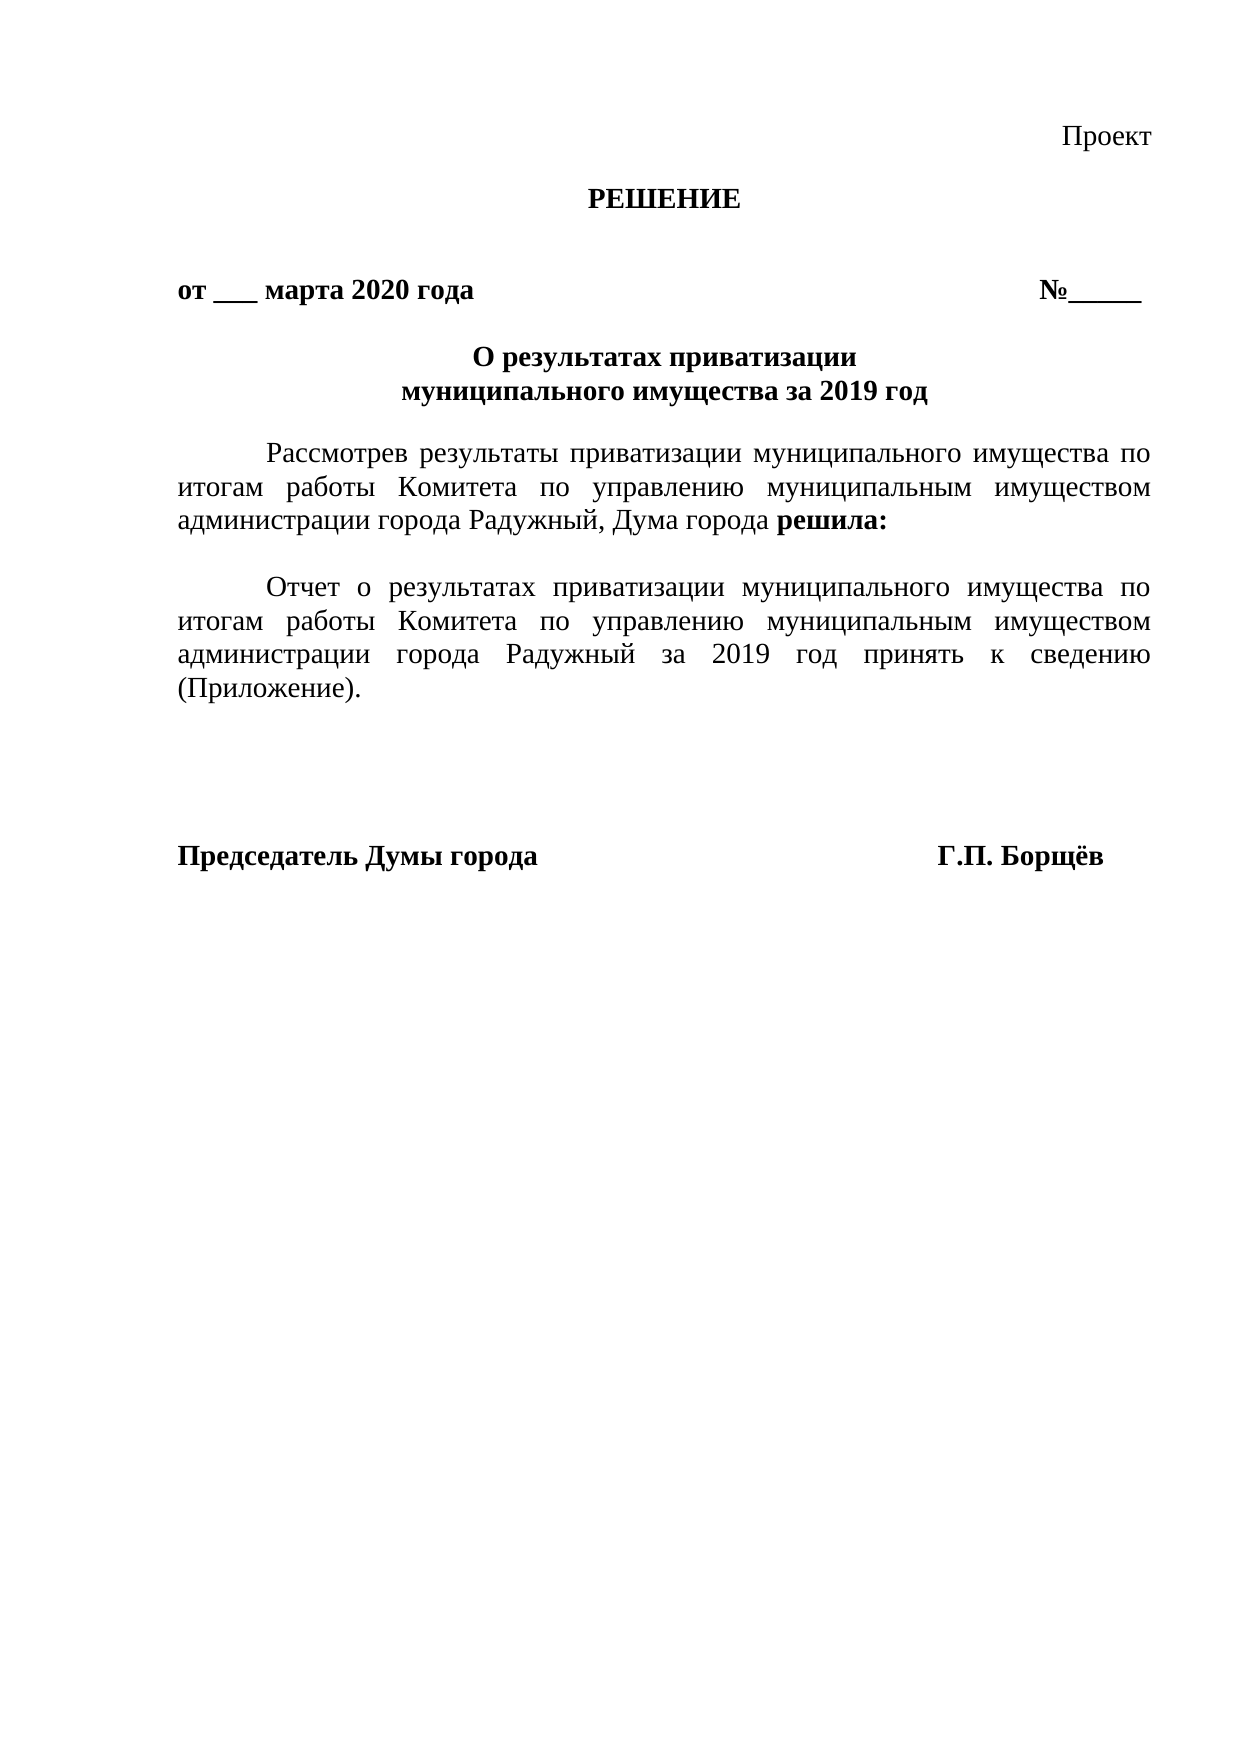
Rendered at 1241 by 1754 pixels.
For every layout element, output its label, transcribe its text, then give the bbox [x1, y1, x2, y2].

text О результатах приватизации [177, 339, 1152, 373]
text Проект [177, 118, 1152, 152]
text муниципального имущества за 2019 год [177, 373, 1152, 406]
text РЕШЕНИЕ [177, 181, 1152, 214]
text от ___ марта 2020 года №_____ [177, 272, 1152, 306]
text Рассмотрев результаты приватизации муниципального имущества по итогам работы Комитета по управлению муниципальным имуществом администрации города Радужный, Дума города решила: [177, 435, 1152, 536]
text Председатель Думы города Г.П. Борщёв [177, 838, 1152, 871]
text Отчет о результатах приватизации муниципального имущества по итогам работы Комитета по управлению муниципальным имуществом администрации города Радужный за 2019 год принять к сведению (Приложение). [177, 569, 1152, 703]
